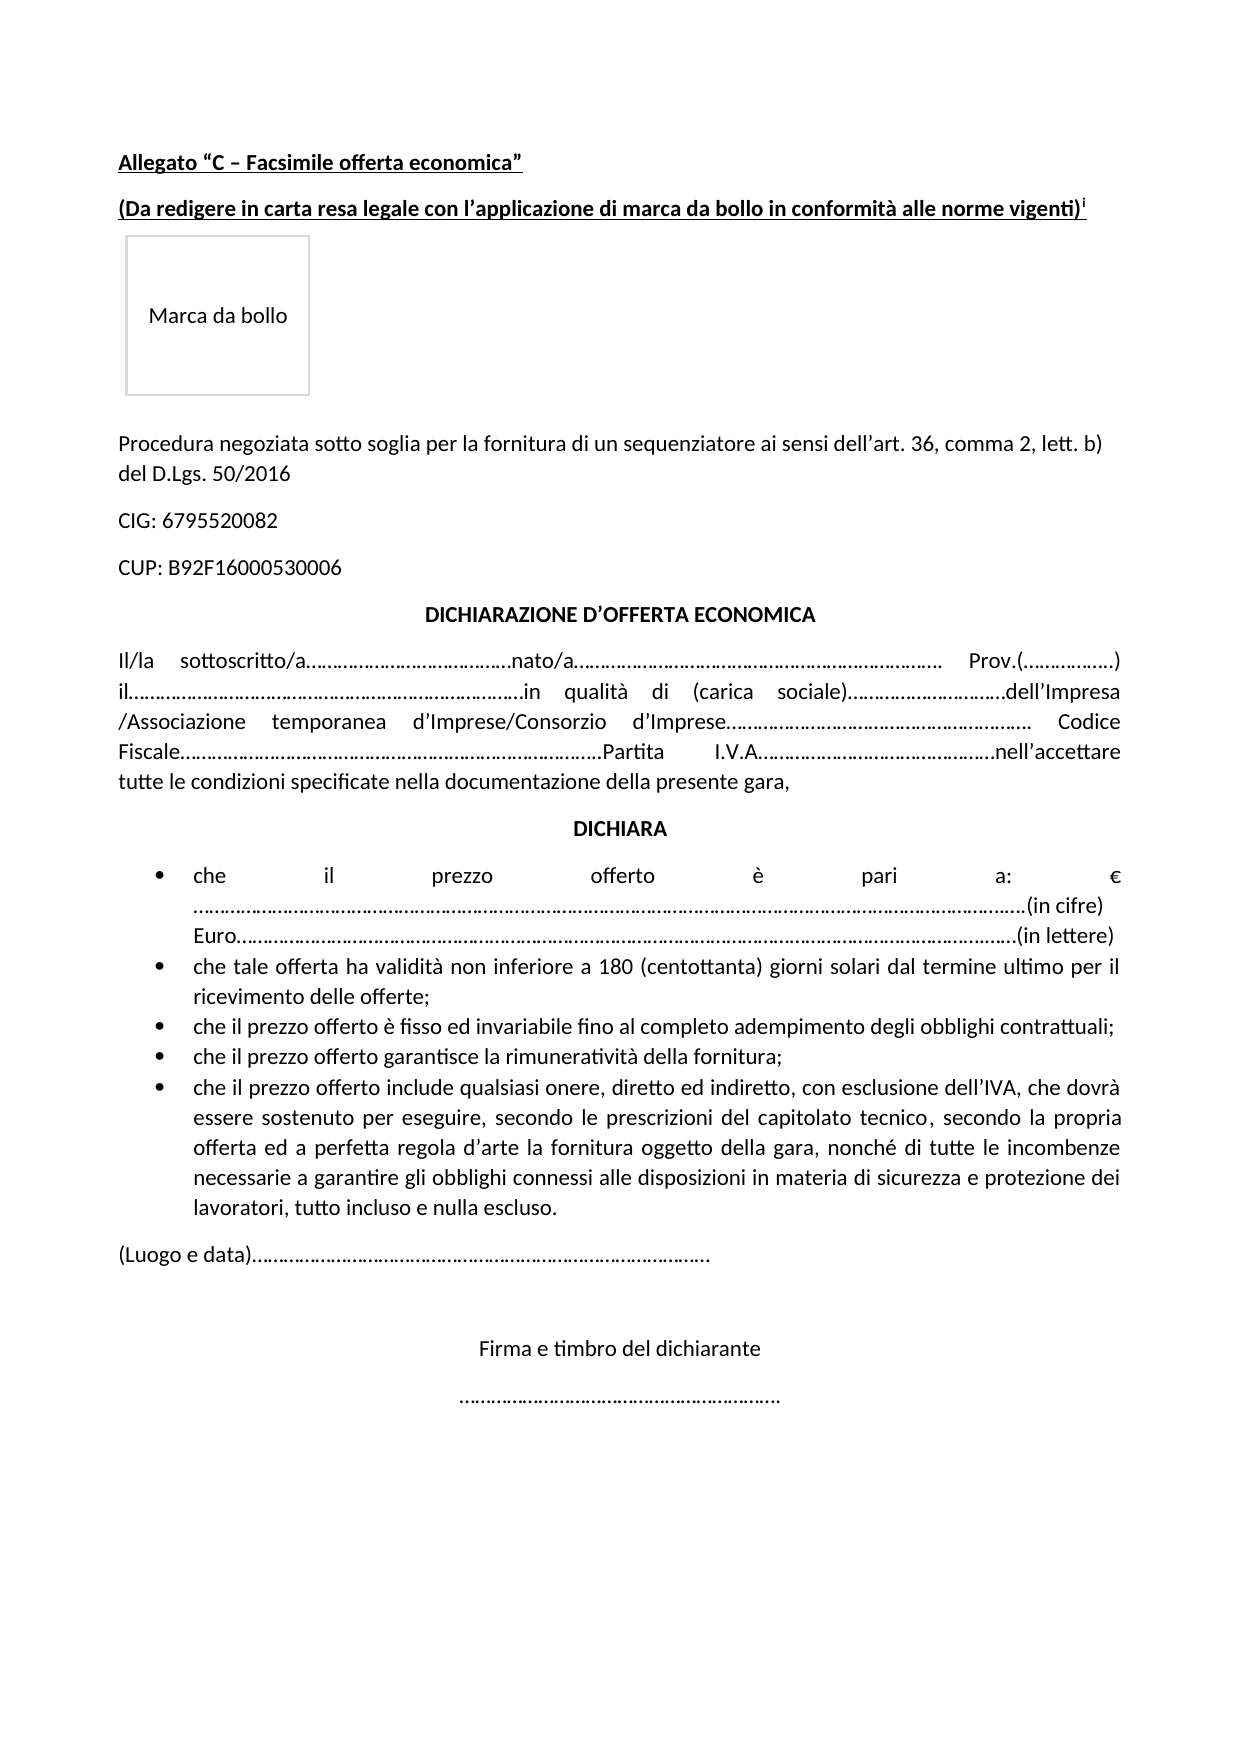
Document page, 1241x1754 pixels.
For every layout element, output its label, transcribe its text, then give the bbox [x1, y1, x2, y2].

text CIG: 6795520082 [118, 506, 1122, 534]
list che il prezzo offerto garantisce la rimuneratività della fornitura; [156, 1042, 1122, 1070]
text DICHIARA [118, 814, 1122, 842]
text Firma e timbro del dichiarante [118, 1334, 1122, 1362]
text (Da redigere in carta resa legale con l’applicazione di marca da bollo in conformità alle norme vigenti) [118, 194, 1122, 222]
text CUP: B92F16000530006 [118, 553, 1122, 581]
list che il prezzo offerto è fisso ed invariabile fino al completo adempimento degli obblighi contrattuali; [156, 1012, 1122, 1040]
text DICHIARAZIONE D’OFFERTA ECONOMICA [118, 600, 1122, 628]
text ……………………………………………………. [118, 1381, 1122, 1409]
list che il prezzo offerto include qualsiasi onere, diretto ed indiretto, con esclusione dell’IVA, che dovrà essere sostenuto per eseguire, secondo le prescrizioni del capitolato tecnico, secondo la propria offerta ed a perfetta regola d’arte la fornitura oggetto della gara, nonché di tutte le incombenze necessarie a garantire gli obblighi connessi alle disposizioni in materia di sicurezza e protezione dei lavoratori, tutto incluso e nulla escluso. [156, 1073, 1122, 1221]
list che il prezzo offerto è pari a: €……………………………………………………………………………………………………………………………………….….(in cifre) [156, 861, 1122, 919]
text (Luogo e data)…………………………………………………………………………… [118, 1240, 1122, 1268]
list Euro…………………………………………………………………………………………………………………………….……(in lettere) [193, 922, 1122, 949]
text Il/la sottoscritto/a…………………………………nato/a……………………………………………………………. Prov.(……………..) il…………………………………………………………………in qualità di (carica sociale)…………………………dell’Impresa /Associazione temporanea d’Imprese/Consorzio d’Imprese…………………………………………………. Codice Fiscale……………………………………………………………………..Partita I.V.A………………………………………nell’accettare tutte le condizioni specificate nella documentazione della presente gara, [118, 647, 1122, 795]
text Allegato “C – Facsimile offerta economica” [118, 148, 1122, 176]
text Procedura negoziata sotto soglia per la fornitura di un sequenziatore ai sensi dell’art. 36, comma 2, lett. b) del D.Lgs. 50/2016 [118, 429, 1122, 487]
list che tale offerta ha validità non inferiore a 180 (centottanta) giorni solari dal termine ultimo per il ricevimento delle offerte; [156, 952, 1122, 1010]
